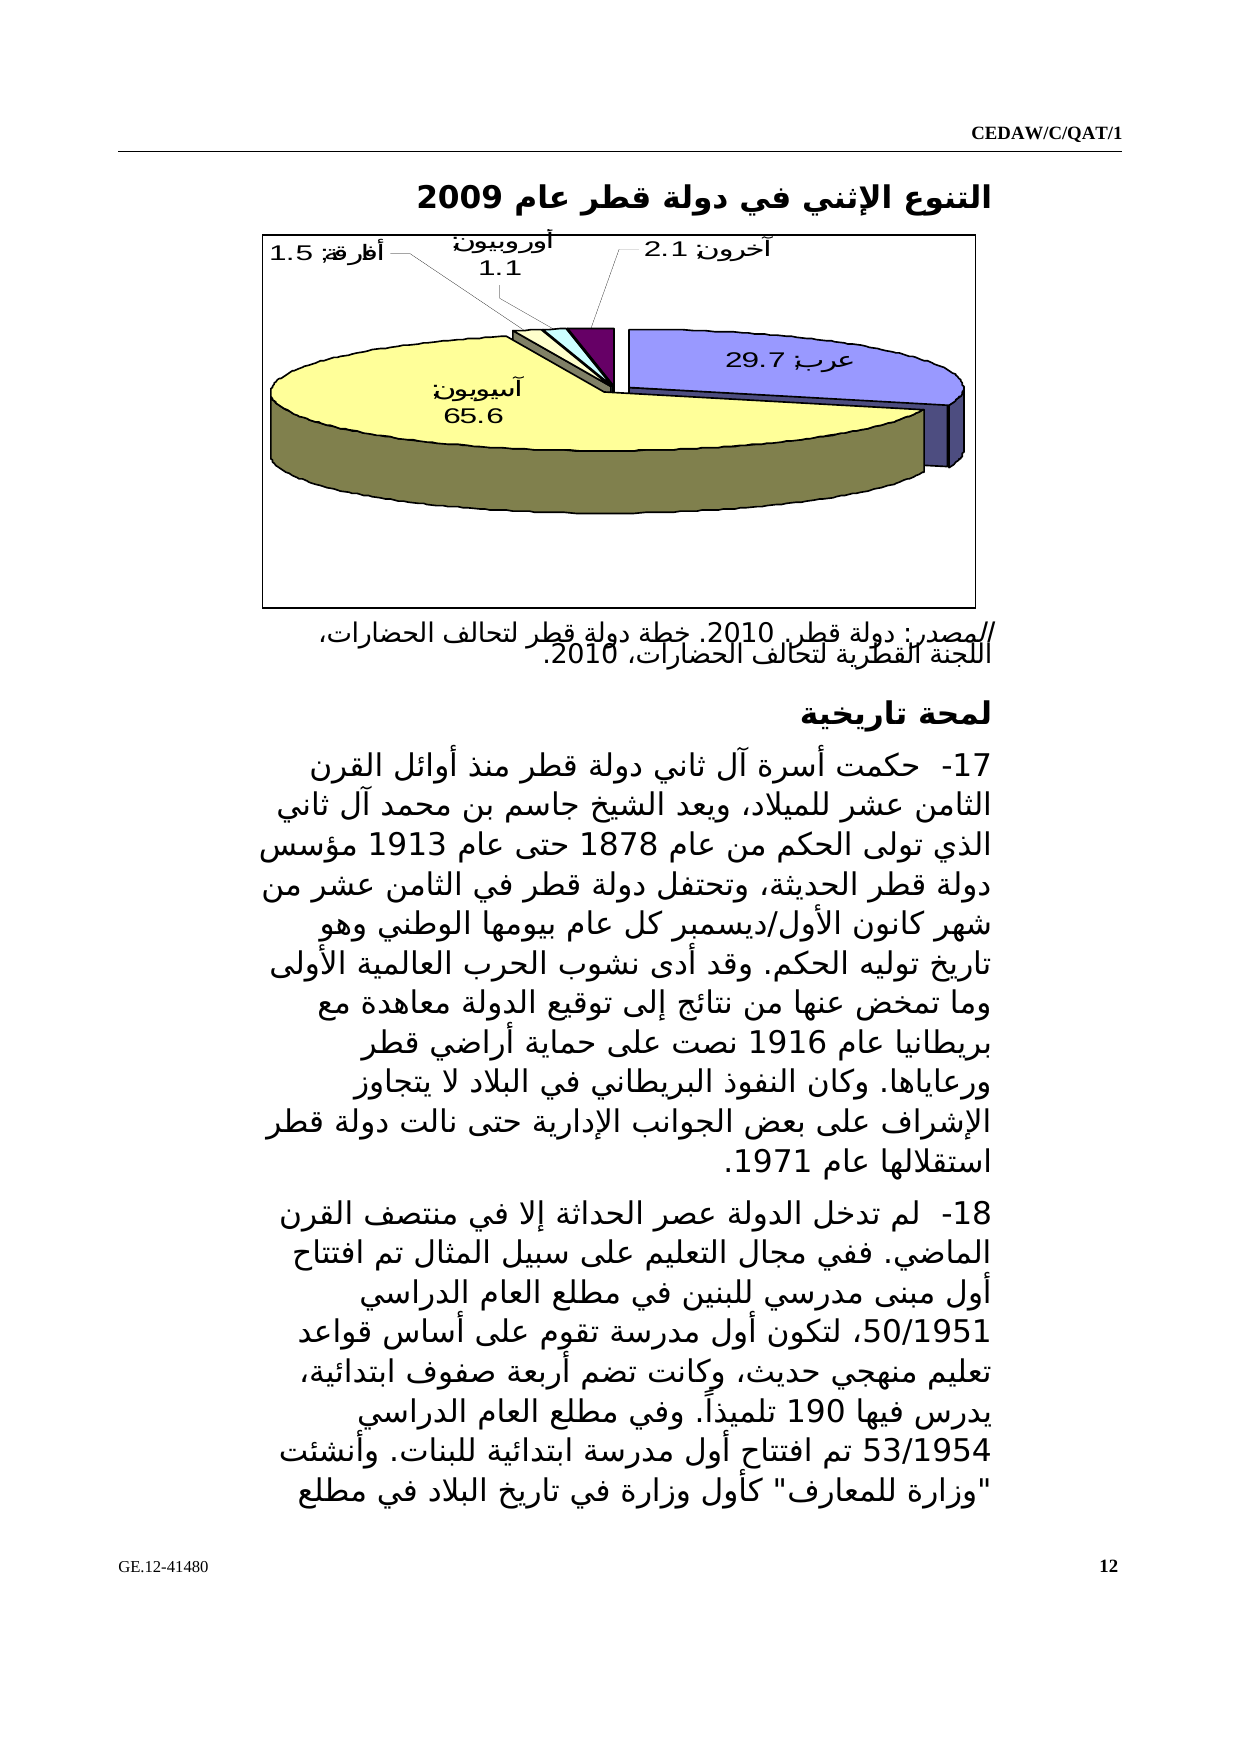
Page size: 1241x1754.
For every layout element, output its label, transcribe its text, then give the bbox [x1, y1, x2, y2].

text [248, 1192, 992, 1509]
text المصدر: دولة قطر. 2010. خطة دولة قطر لتحالف الحضارات، اللجنة القطرية لتحالف الحضارات، 2010. [248, 626, 992, 667]
text التنوع الإثني في دولة قطر عام 2009 [248, 177, 992, 217]
text 17- حكمت أسرة آل ثاني دولة قطر منذ أوائل القرن الثامن عشر للميلاد، ويعد الشيخ جاسم بن محمد آل ثاني الذي تولى الحكم من عام 1878 حتى عام 1913 مؤسس دولة قطر الحديثة، وتحتفل دولة قطر في الثامن عشر من شهر كانون الأول/ديسمبر كل عام بيومها الوطني وهو تاريخ توليه الحكم. وقد أدى نشوب الحرب العالمية الأولى وما تمخض عنها من نتائج إلى توقيع الدولة معاهدة مع بريطانيا عام 1916 نصت على حماية أراضي قطر ورعاياها. وكان النفوذ البريطاني في البلاد لا يتجاوز الإشراف على بعض الجوانب الإدارية حتى نالت دولة قطر استقلالها عام 1971. [248, 744, 992, 1180]
text لمحة تاريخية [248, 692, 1122, 732]
